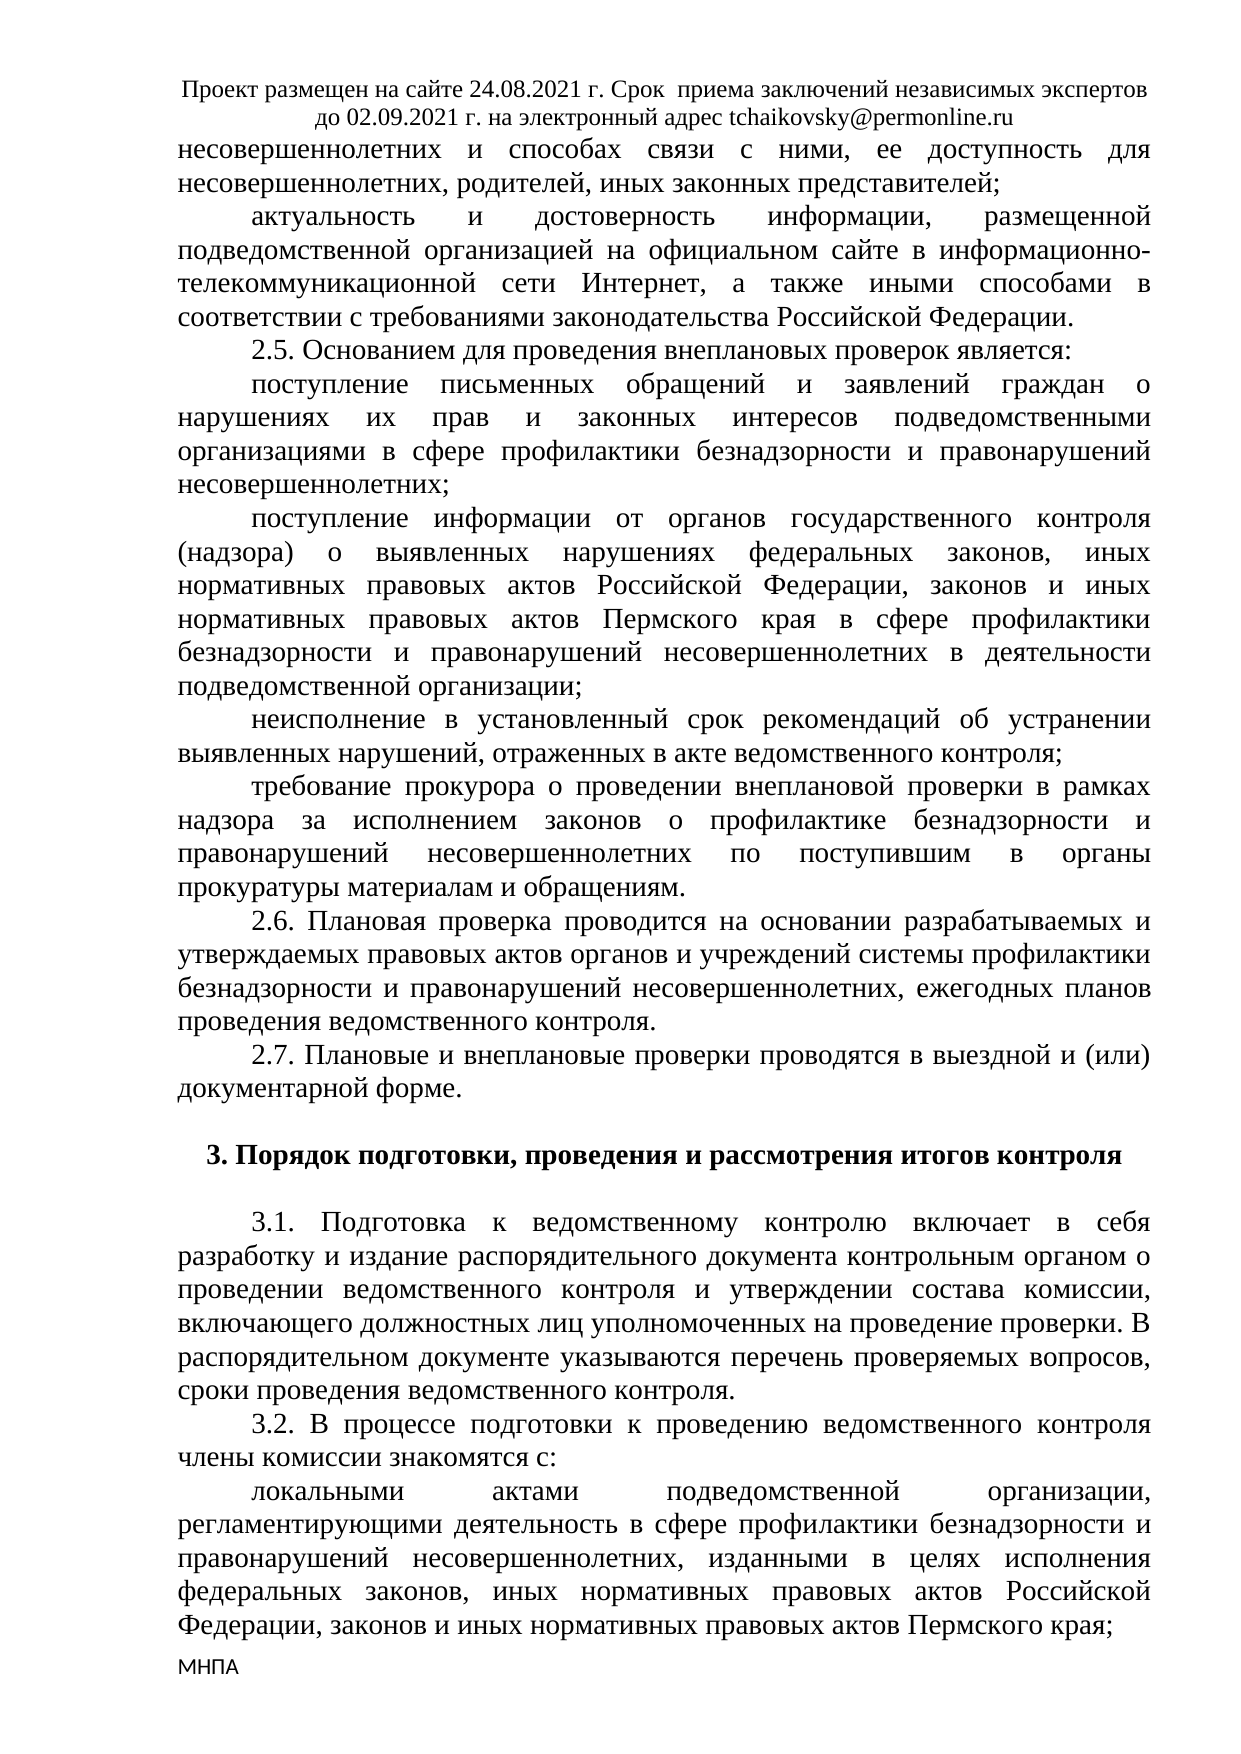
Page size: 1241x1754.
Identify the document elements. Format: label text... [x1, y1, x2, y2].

text 3.2. В процессе подготовки к проведению ведомственного контроля члены комиссии знакомятся с: [177, 1406, 1152, 1473]
text 2.6. Плановая проверка проводится на основании разрабатываемых и утверждаемых правовых актов органов и учреждений системы профилактики безнадзорности и правонарушений несовершеннолетних, ежегодных планов проведения ведомственного контроля. [177, 903, 1152, 1037]
text требование прокурора о проведении внеплановой проверки в рамках надзора за исполнением законов о профилактике безнадзорности и правонарушений несовершеннолетних по поступившим в органы прокуратуры материалам и обращениям. [177, 768, 1152, 903]
text локальными актами подведомственной организации, регламентирующими деятельность в сфере профилактики безнадзорности и правонарушений несовершеннолетних, изданными в целях исполнения федеральных законов, иных нормативных правовых актов Российской Федерации, законов и иных нормативных правовых актов Пермского края; [177, 1473, 1152, 1641]
text 3. Порядок подготовки, проведения и рассмотрения итогов контроля [177, 1137, 1152, 1171]
text поступление письменных обращений и заявлений граждан о нарушениях их прав и законных интересов подведомственными организациями в сфере профилактики безнадзорности и правонарушений несовершеннолетних; [177, 366, 1152, 500]
text 2.5. Основанием для проведения внеплановых проверок является: [177, 332, 1152, 366]
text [177, 131, 1152, 198]
text неисполнение в установленный срок рекомендаций об устранении выявленных нарушений, отраженных в акте ведомственного контроля; [177, 701, 1152, 768]
text 2.7. Плановые и внеплановые проверки проводятся в выездной и (или) документарной форме. [177, 1037, 1152, 1104]
text поступление информации от органов государственного контроля (надзора) о выявленных нарушениях федеральных законов, иных нормативных правовых актов Российской Федерации, законов и иных нормативных правовых актов Пермского края в сфере профилактики безнадзорности и правонарушений несовершеннолетних в деятельности подведомственной организации; [177, 500, 1152, 701]
text 3.1. Подготовка к ведомственному контролю включает в себя разработку и издание распорядительного документа контрольным органом о проведении ведомственного контроля и утверждении состава комиссии, включающего должностных лиц уполномоченных на проведение проверки. В распорядительном документе указываются перечень проверяемых вопросов, сроки проведения ведомственного контроля. [177, 1204, 1152, 1406]
text актуальность и достоверность информации, размещенной подведомственной организацией на официальном сайте в информационно-телекоммуникационной сети Интернет, а также иными способами в соответствии с требованиями законодательства Российской Федерации. [177, 198, 1152, 332]
